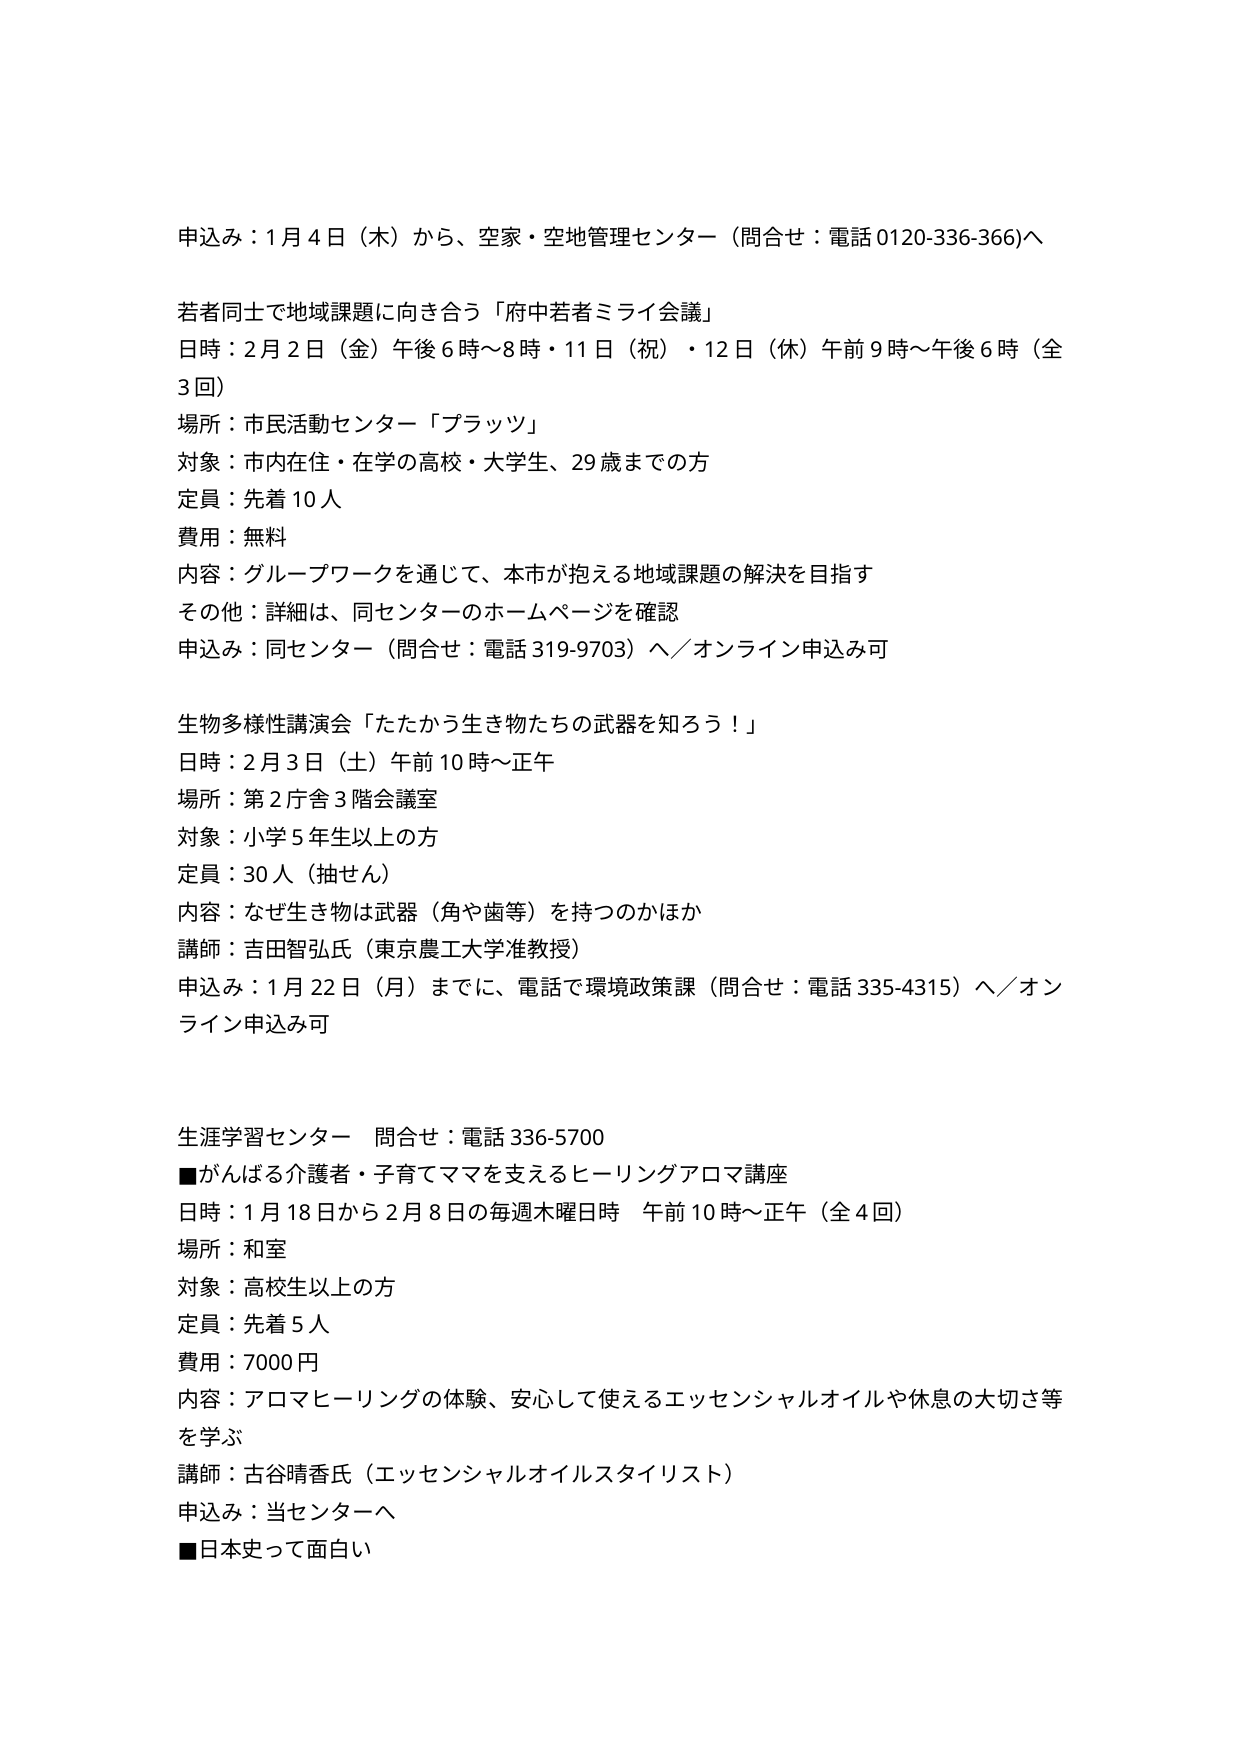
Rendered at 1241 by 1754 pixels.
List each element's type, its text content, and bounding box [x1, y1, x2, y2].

text 申込み：1月22日（月）までに、電話で環境政策課（問合せ：電話335-4315）へ／オンライン申込み可 [177, 967, 1063, 1042]
text 場所：和室 [177, 1229, 1063, 1267]
text 定員：先着5人 [177, 1304, 1063, 1342]
text 定員：30人（抽せん） [177, 854, 1063, 892]
text 内容：なぜ生き物は武器（角や歯等）を持つのかほか [177, 892, 1063, 929]
text 場所：市民活動センター「プラッツ」 [177, 404, 1063, 442]
text 対象：高校生以上の方 [177, 1267, 1063, 1304]
text 申込み：同センター（問合せ：電話319-9703）へ／オンライン申込み可 [177, 629, 1063, 667]
text 生物多様性講演会「たたかう生き物たちの武器を知ろう！」 [177, 704, 1063, 742]
text 対象：市内在住・在学の高校・大学生、29歳までの方 [177, 442, 1063, 479]
text 日時：2月2日（金）午後6時～8時・11日（祝）・12日（休）午前9時～午後6時（全3回） [177, 329, 1063, 404]
text 申込み：当センターへ [177, 1492, 1063, 1529]
text 費用：無料 [177, 517, 1063, 554]
text 費用：7000円 [177, 1342, 1063, 1379]
text 申込み：1月4日（木）から、空家・空地管理センター（問合せ：電話0120-336-366)へ [177, 217, 1063, 254]
text 講師：古谷晴香氏（エッセンシャルオイルスタイリスト） [177, 1454, 1063, 1492]
text 定員：先着10人 [177, 479, 1063, 517]
text ■がんばる介護者・子育てママを支えるヒーリングアロマ講座 [177, 1154, 1063, 1192]
text 講師：吉田智弘氏（東京農工大学准教授） [177, 929, 1063, 967]
text 日時：2月3日（土）午前10時～正午 [177, 742, 1063, 779]
text その他：詳細は、同センターのホームページを確認 [177, 592, 1063, 629]
text 内容：アロマヒーリングの体験、安心して使えるエッセンシャルオイルや休息の大切さ等を学ぶ [177, 1379, 1063, 1454]
text ■日本史って面白い [177, 1529, 1063, 1567]
text 対象：小学5年生以上の方 [177, 817, 1063, 854]
text 日時：1月18日から2月8日の毎週木曜日時 午前10時～正午（全4回） [177, 1192, 1063, 1229]
text 生涯学習センター 問合せ：電話336-5700 [177, 1117, 1063, 1154]
text 若者同士で地域課題に向き合う「府中若者ミライ会議」 [177, 292, 1063, 329]
text 場所：第2庁舎3階会議室 [177, 779, 1063, 817]
text 内容：グループワークを通じて、本市が抱える地域課題の解決を目指す [177, 554, 1063, 592]
